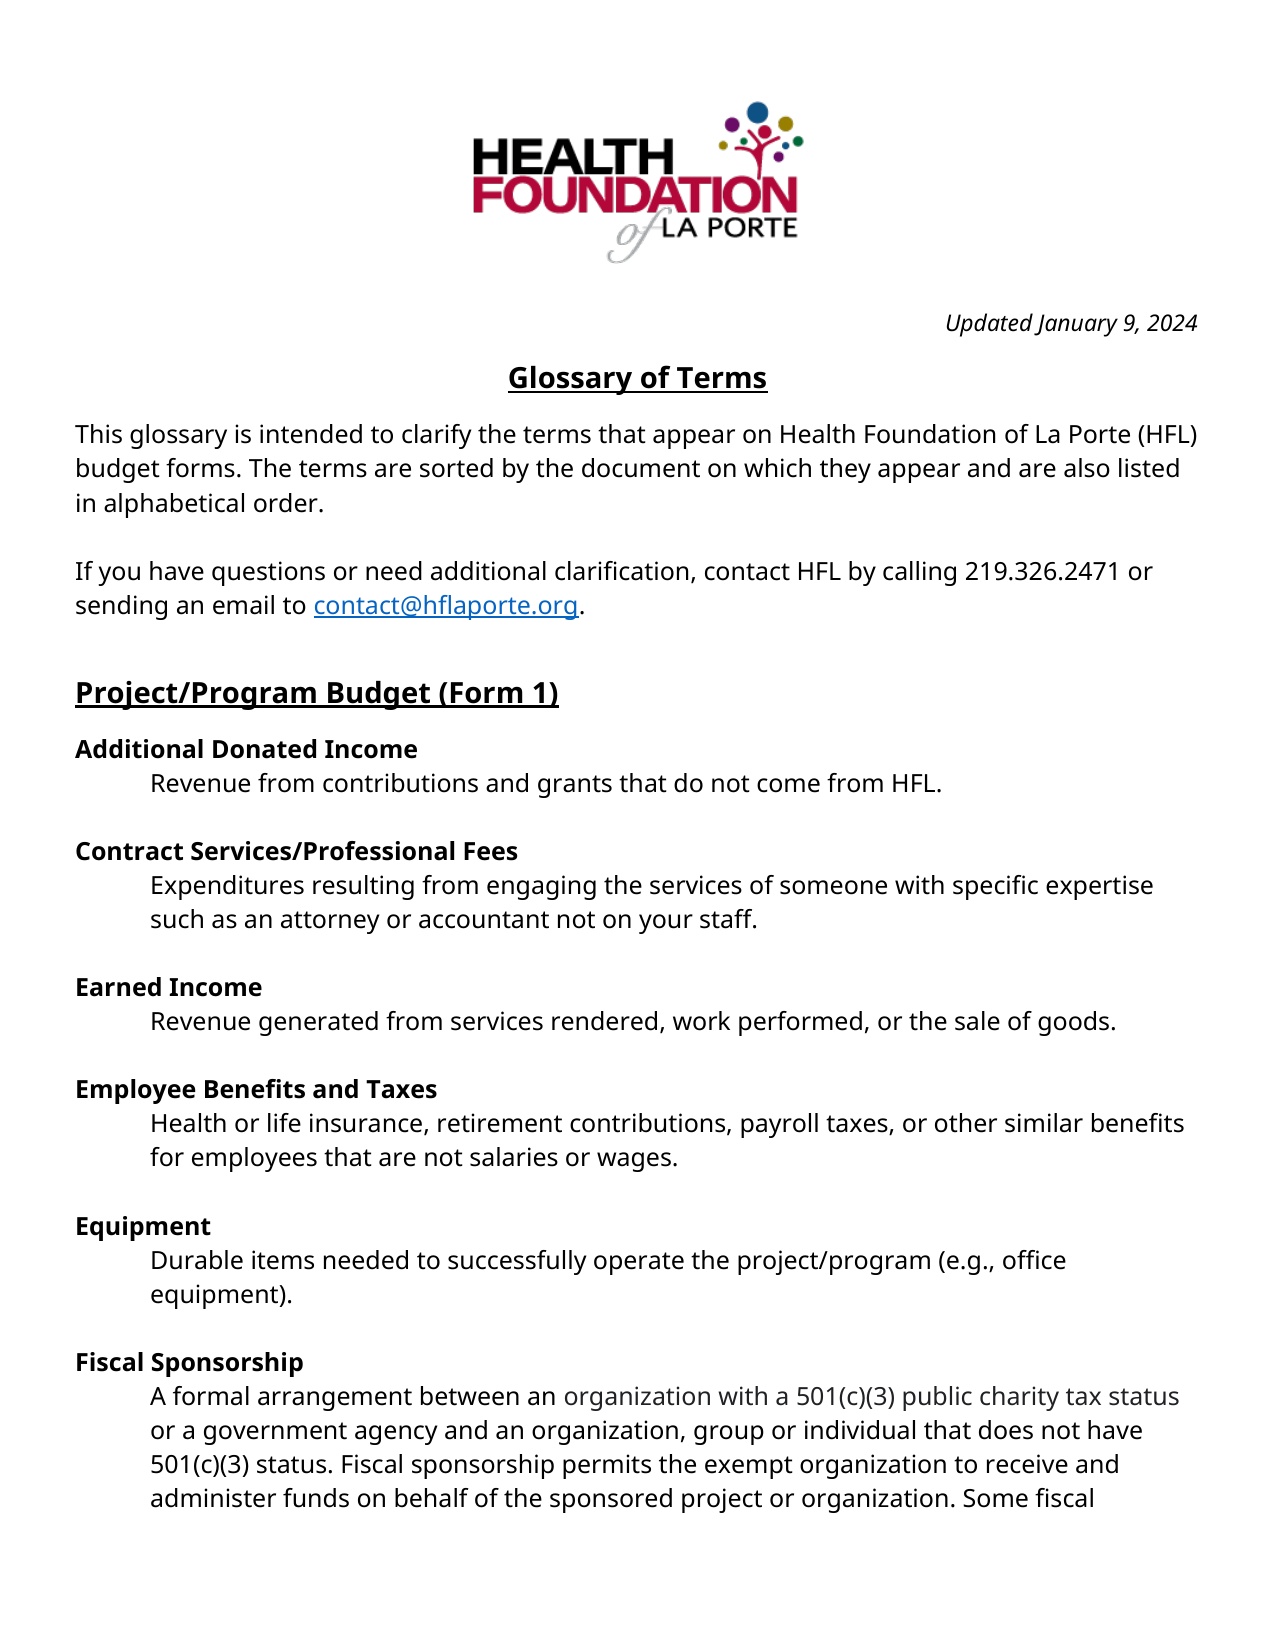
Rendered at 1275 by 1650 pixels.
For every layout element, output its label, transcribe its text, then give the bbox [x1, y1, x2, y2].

text Additional Donated Income [75, 731, 1200, 765]
text Fiscal Sponsorship [75, 1344, 1200, 1378]
text Project/Program Budget (Form 1) [75, 672, 1200, 712]
text Revenue from contributions and grants that do not come from HFL. [75, 765, 1200, 799]
text Glossary of Terms [75, 358, 1200, 397]
text Contract Services/Professional Fees [75, 833, 1200, 868]
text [150, 1378, 1200, 1515]
text Health or life insurance, retirement contributions, payroll taxes, or other similar benefits for employees that are not salaries or wages. [150, 1106, 1200, 1174]
text Employee Benefits and Taxes [75, 1072, 1200, 1106]
text This glossary is intended to clarify the terms that appear on Health Foundation of La Porte (HFL) budget forms. The terms are sorted by the document on which they appear and are also listed in alphabetical order. [75, 417, 1200, 519]
text Durable items needed to successfully operate the project/program (e.g., office equipment). [150, 1242, 1200, 1310]
text Earned Income [75, 970, 1200, 1004]
text Equipment [75, 1208, 1200, 1242]
text If you have questions or need additional clarification, contact HFL by calling 219.326.2471 or sending an email to contact@hflaporte.org. [75, 553, 1200, 621]
text Expenditures resulting from engaging the services of someone with specific expertise such as an attorney or accountant not on your staff. [150, 868, 1200, 936]
text Updated January 9, 2024 [75, 307, 1200, 338]
text Revenue generated from services rendered, work performed, or the sale of goods. [75, 1004, 1200, 1038]
